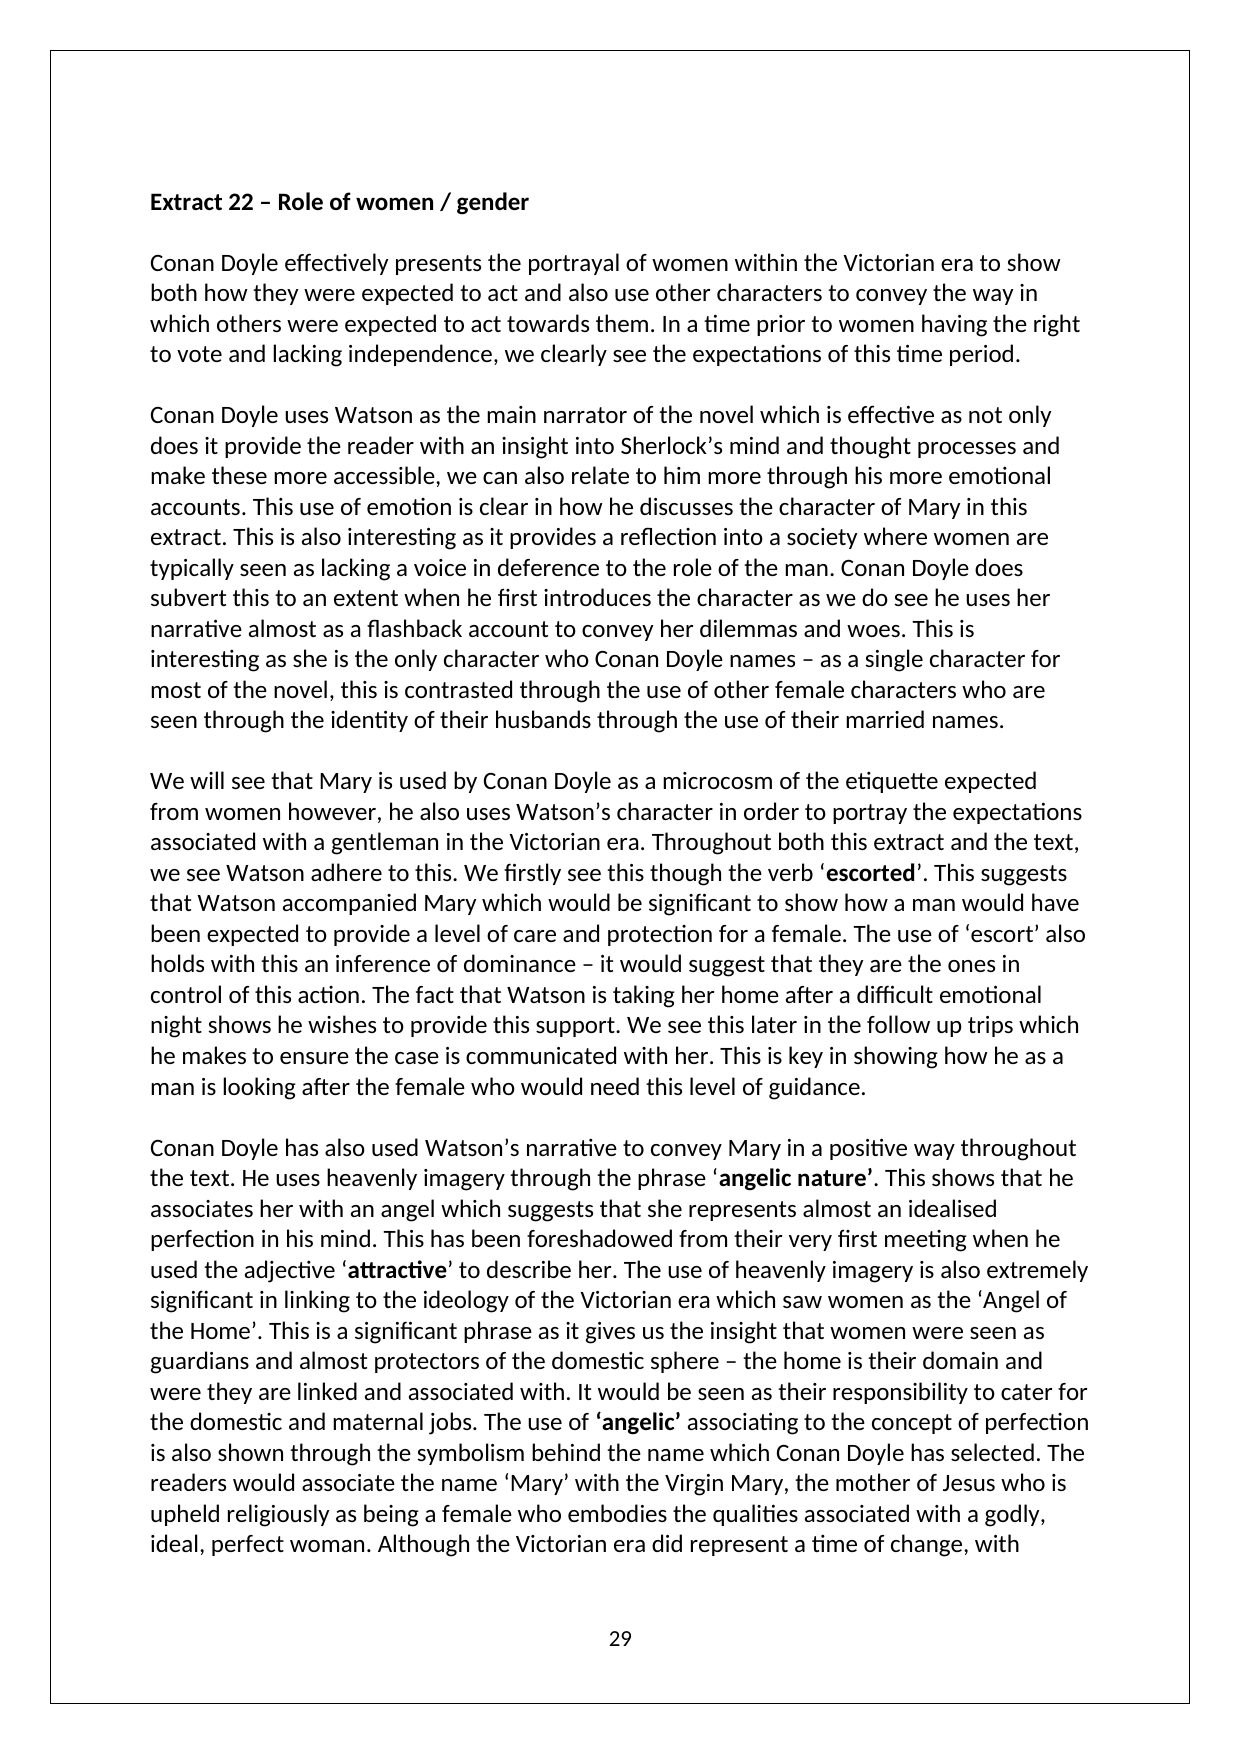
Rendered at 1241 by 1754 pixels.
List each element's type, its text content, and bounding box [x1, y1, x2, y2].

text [150, 1132, 1090, 1559]
text Conan Doyle effectively presents the portrayal of women within the Victorian era to show both how they were expected to act and also use other characters to convey the way in which others were expected to act towards them. In a time prior to women having the right to vote and lacking independence, we clearly see the expectations of this time period. [150, 247, 1090, 369]
text Conan Doyle uses Watson as the main narrator of the novel which is effective as not only does it provide the reader with an insight into Sherlock’s mind and thought processes and make these more accessible, we can also relate to him more through his more emotional accounts. This use of emotion is clear in how he discusses the character of Mary in this extract. This is also interesting as it provides a reflection into a society where women are typically seen as lacking a voice in deference to the role of the man. Conan Doyle does subvert this to an extent when he first introduces the character as we do see he uses her narrative almost as a flashback account to convey her dilemmas and woes. This is interesting as she is the only character who Conan Doyle names – as a single character for most of the novel, this is contrasted through the use of other female characters who are seen through the identity of their husbands through the use of their married names. [150, 399, 1090, 735]
text We will see that Mary is used by Conan Doyle as a microcosm of the etiquette expected from women however, he also uses Watson’s character in order to portray the expectations associated with a gentleman in the Victorian era. Throughout both this extract and the text, we see Watson adhere to this. We firstly see this though the verb ‘escorted’. This suggests that Watson accompanied Mary which would be significant to show how a man would have been expected to provide a level of care and protection for a female. The use of ‘escort’ also holds with this an inference of dominance – it would suggest that they are the ones in control of this action. The fact that Watson is taking her home after a difficult emotional night shows he wishes to provide this support. We see this later in the follow up trips which he makes to ensure the case is communicated with her. This is key in showing how he as a man is looking after the female who would need this level of guidance. [150, 766, 1090, 1101]
text Extract 22 – Role of women / gender [150, 186, 1090, 216]
